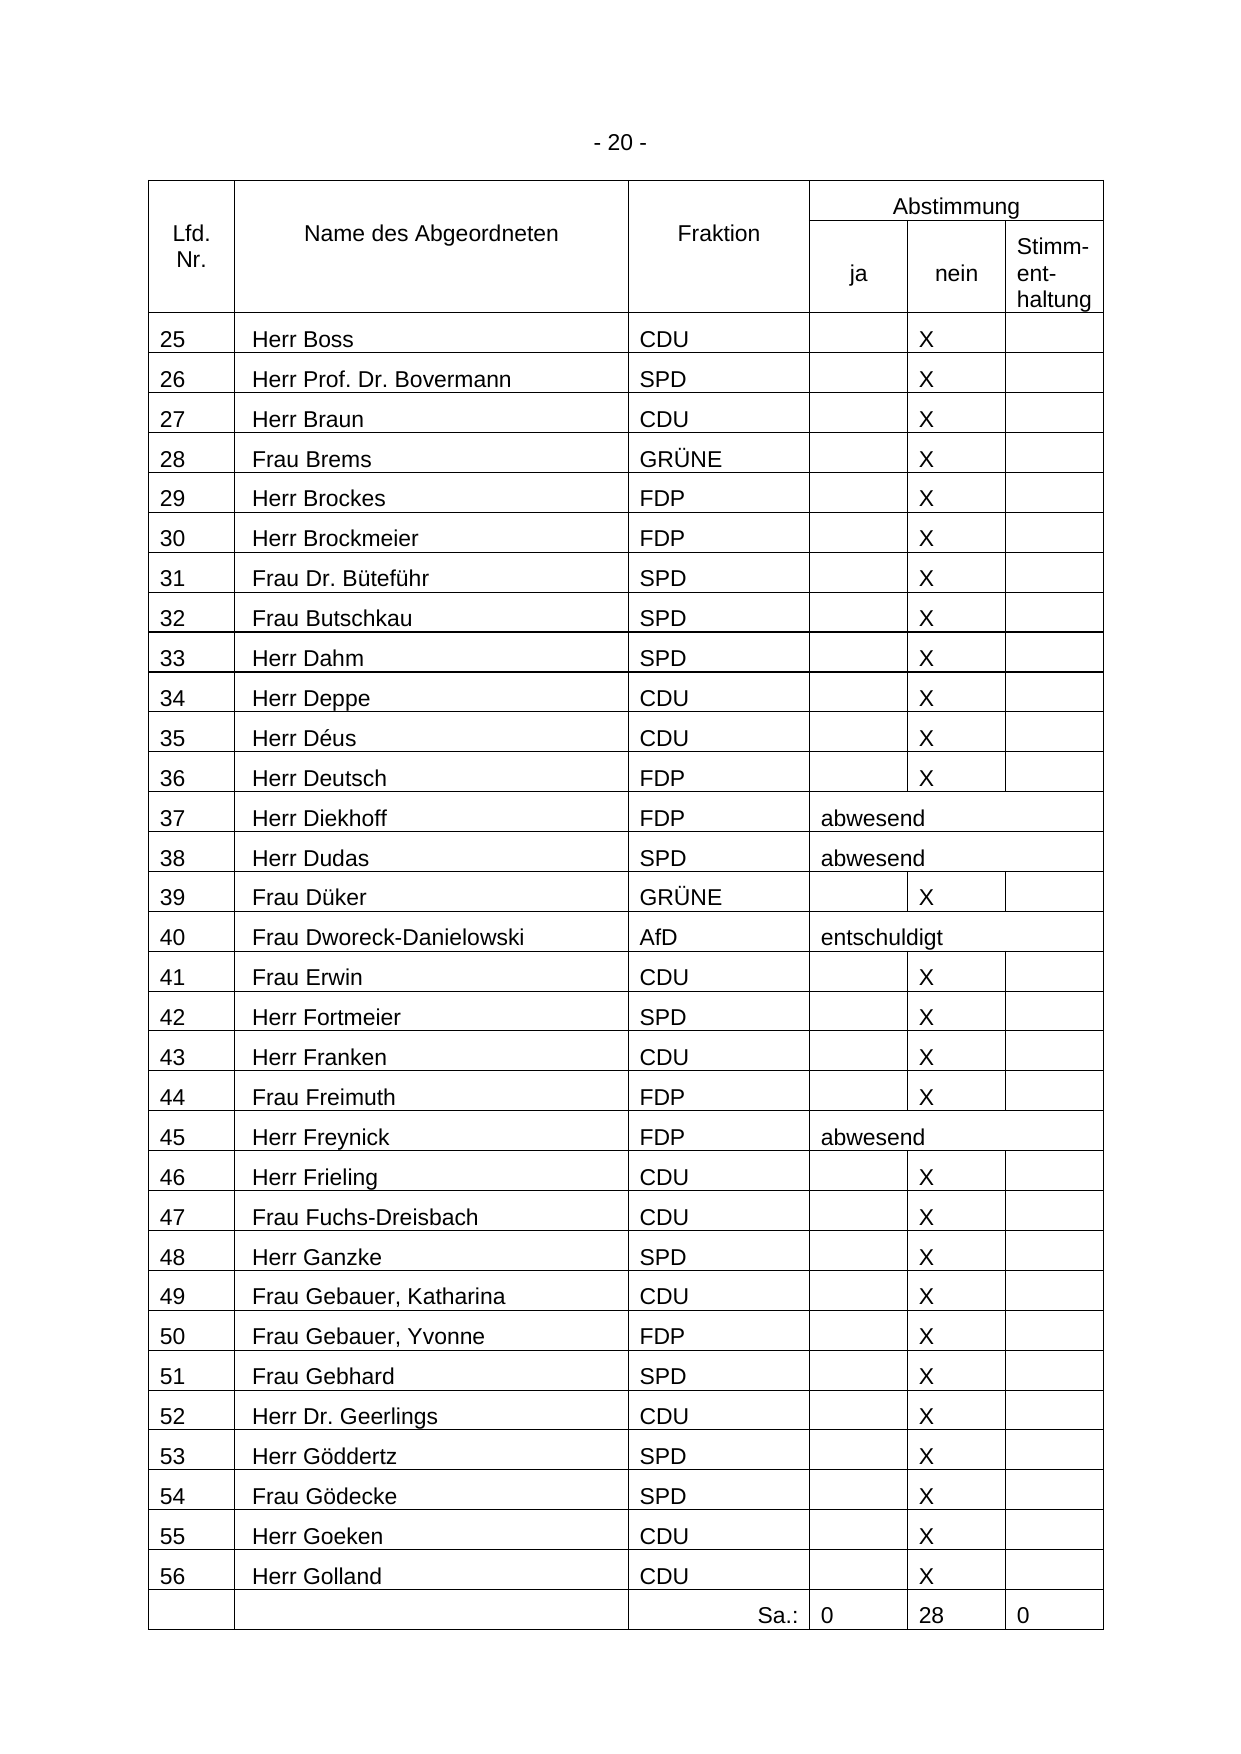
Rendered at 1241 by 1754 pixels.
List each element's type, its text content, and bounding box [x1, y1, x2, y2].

table_cell CDU [629, 1550, 809, 1589]
table_cell 31 [149, 553, 234, 592]
table_cell X [908, 473, 1005, 512]
table_cell 54 [149, 1470, 234, 1509]
table_cell 37 [149, 792, 234, 831]
table_cell abwesend [810, 832, 1103, 871]
table_cell [810, 593, 907, 631]
table_cell Frau Düker [235, 872, 628, 911]
table_cell X [908, 872, 1005, 911]
table_cell Herr Brockmeier [235, 513, 628, 552]
table_cell 0 [1006, 1590, 1103, 1629]
table_cell Sa.: [629, 1590, 809, 1629]
table_cell 55 [149, 1510, 234, 1549]
table_cell X [908, 673, 1005, 711]
table_cell X [908, 992, 1005, 1030]
table_cell 29 [149, 473, 234, 512]
table_header Fraktion [629, 181, 809, 312]
table_cell Herr Dudas [235, 832, 628, 871]
table_cell X [908, 1191, 1005, 1230]
table_cell Herr Ganzke [235, 1231, 628, 1270]
table_cell [1006, 313, 1103, 352]
table_cell Herr Prof. Dr. Bovermann [235, 353, 628, 392]
table_cell Frau Gebauer, Katharina [235, 1271, 628, 1310]
table_cell 52 [149, 1391, 234, 1429]
table_cell [1006, 513, 1103, 552]
table_cell X [908, 313, 1005, 352]
table_cell nein [908, 221, 1005, 312]
table_cell Stimm- ent- haltung [1006, 221, 1103, 312]
table_cell X [908, 1271, 1005, 1310]
table_cell GRÜNE [629, 872, 809, 911]
table_cell [1006, 992, 1103, 1030]
table_cell [1006, 872, 1103, 911]
table_cell SPD [629, 992, 809, 1030]
table_cell [810, 872, 907, 911]
table_cell Herr Braun [235, 393, 628, 432]
table_cell 42 [149, 992, 234, 1030]
table_cell Herr Brockes [235, 473, 628, 512]
table_cell CDU [629, 1271, 809, 1310]
table_cell [810, 313, 907, 352]
table_cell [810, 1231, 907, 1270]
table_cell X [908, 513, 1005, 552]
table_cell 47 [149, 1191, 234, 1230]
table_cell SPD [629, 1470, 809, 1509]
table_cell X [908, 1510, 1005, 1549]
table_cell SPD [629, 1351, 809, 1389]
table_cell Frau Gebhard [235, 1351, 628, 1389]
table_cell [810, 712, 907, 751]
table_cell X [908, 1470, 1005, 1509]
table_cell 46 [149, 1151, 234, 1190]
table_cell 32 [149, 593, 234, 631]
table_cell [810, 393, 907, 432]
table_cell X [908, 712, 1005, 751]
table_cell 25 [149, 313, 234, 352]
table_cell 45 [149, 1111, 234, 1150]
table_cell SPD [629, 832, 809, 871]
table_cell FDP [629, 792, 809, 831]
table_cell [1006, 673, 1103, 711]
table_cell 51 [149, 1351, 234, 1389]
table_cell [810, 513, 907, 552]
table_cell Herr Dahm [235, 633, 628, 671]
table_cell Frau Dworeck-Danielowski [235, 912, 628, 951]
table_cell SPD [629, 1430, 809, 1469]
table_cell [810, 473, 907, 512]
table_cell Frau Butschkau [235, 593, 628, 631]
table_cell [1006, 1351, 1103, 1389]
table_cell X [908, 433, 1005, 472]
table_cell [1006, 1071, 1103, 1110]
table_cell [1006, 473, 1103, 512]
table_cell 34 [149, 673, 234, 711]
table_cell [810, 1311, 907, 1349]
table_cell Frau Fuchs-Dreisbach [235, 1191, 628, 1230]
table_cell Frau Erwin [235, 952, 628, 991]
table_cell [810, 1470, 907, 1509]
table_cell [810, 1071, 907, 1110]
table_cell Herr Diekhoff [235, 792, 628, 831]
table_cell [1006, 1430, 1103, 1469]
table_cell [1006, 633, 1103, 671]
table_cell 27 [149, 393, 234, 432]
table_cell [1006, 393, 1103, 432]
table_cell CDU [629, 673, 809, 711]
table_cell 40 [149, 912, 234, 951]
table_header Lfd. Nr. [149, 181, 234, 312]
table_cell 30 [149, 513, 234, 552]
table_cell X [908, 1550, 1005, 1589]
table_cell X [908, 633, 1005, 671]
table_cell CDU [629, 393, 809, 432]
table_cell X [908, 1391, 1005, 1429]
table_cell [1006, 1470, 1103, 1509]
table_cell [1006, 1391, 1103, 1429]
table_cell [810, 752, 907, 791]
table_cell [810, 1510, 907, 1549]
table_cell 43 [149, 1031, 234, 1070]
table_cell Herr Dr. Geerlings [235, 1391, 628, 1429]
table_cell 41 [149, 952, 234, 991]
table_cell 36 [149, 752, 234, 791]
table_cell SPD [629, 553, 809, 592]
table_cell [810, 1271, 907, 1310]
table_cell 49 [149, 1271, 234, 1310]
table_cell 39 [149, 872, 234, 911]
table_cell [1006, 433, 1103, 472]
table_cell Herr Deutsch [235, 752, 628, 791]
table_cell Herr Deppe [235, 673, 628, 711]
table_cell abwesend [810, 1111, 1103, 1150]
table_cell 28 [149, 433, 234, 472]
table_cell CDU [629, 1151, 809, 1190]
table_cell [1006, 952, 1103, 991]
table_cell [810, 1191, 907, 1230]
table_cell CDU [629, 1510, 809, 1549]
table_cell 28 [908, 1590, 1005, 1629]
table_cell GRÜNE [629, 433, 809, 472]
table_cell X [908, 1231, 1005, 1270]
table_cell [810, 433, 907, 472]
table_cell FDP [629, 473, 809, 512]
table_cell 33 [149, 633, 234, 671]
table_cell 38 [149, 832, 234, 871]
table_cell abwesend [810, 792, 1103, 831]
table_cell [810, 1550, 907, 1589]
table_cell X [908, 1071, 1005, 1110]
table_cell ja [810, 221, 907, 312]
table_cell CDU [629, 952, 809, 991]
table_cell Herr Frieling [235, 1151, 628, 1190]
table_cell SPD [629, 593, 809, 631]
table_cell X [908, 1430, 1005, 1469]
table_cell 44 [149, 1071, 234, 1110]
table_cell FDP [629, 1071, 809, 1110]
table_cell Herr Goeken [235, 1510, 628, 1549]
table_cell Herr Freynick [235, 1111, 628, 1150]
table_cell [810, 1151, 907, 1190]
table_cell X [908, 553, 1005, 592]
table_cell AfD [629, 912, 809, 951]
table_cell Frau Freimuth [235, 1071, 628, 1110]
table_cell CDU [629, 1191, 809, 1230]
table_cell CDU [629, 313, 809, 352]
table_cell [1006, 1271, 1103, 1310]
table_cell SPD [629, 353, 809, 392]
table_cell [1006, 1510, 1103, 1549]
table_cell 56 [149, 1550, 234, 1589]
table_cell 53 [149, 1430, 234, 1469]
table_cell [1006, 1191, 1103, 1230]
table_header Abstimmung [810, 181, 1103, 220]
table_cell SPD [629, 633, 809, 671]
table_cell [810, 353, 907, 392]
table_cell [810, 1031, 907, 1070]
table_cell 35 [149, 712, 234, 751]
table_cell CDU [629, 1391, 809, 1429]
table_cell [1006, 752, 1103, 791]
table_cell 48 [149, 1231, 234, 1270]
table_cell Frau Dr. Büteführ [235, 553, 628, 592]
table_cell entschuldigt [810, 912, 1103, 951]
table_cell [810, 1351, 907, 1389]
table_cell [810, 1430, 907, 1469]
table_cell Frau Gödecke [235, 1470, 628, 1509]
table_cell X [908, 952, 1005, 991]
table_cell 26 [149, 353, 234, 392]
table_cell X [908, 1311, 1005, 1349]
table_cell [810, 952, 907, 991]
table_cell [149, 1590, 234, 1629]
table_cell X [908, 393, 1005, 432]
table_cell Herr Déus [235, 712, 628, 751]
table_cell [1006, 1031, 1103, 1070]
table_cell X [908, 1351, 1005, 1389]
table_cell Frau Brems [235, 433, 628, 472]
table_cell [1006, 712, 1103, 751]
table_cell FDP [629, 752, 809, 791]
table_cell CDU [629, 712, 809, 751]
table_cell X [908, 593, 1005, 631]
table_cell X [908, 1031, 1005, 1070]
table_cell [1006, 1231, 1103, 1270]
table_cell FDP [629, 1311, 809, 1349]
table_header Name des Abgeordneten [235, 181, 628, 312]
table_cell Herr Boss [235, 313, 628, 352]
table_cell Herr Göddertz [235, 1430, 628, 1469]
table_cell [810, 553, 907, 592]
table_cell 0 [810, 1590, 907, 1629]
table_cell X [908, 1151, 1005, 1190]
table_cell [810, 673, 907, 711]
table_cell SPD [629, 1231, 809, 1270]
table_cell Frau Gebauer, Yvonne [235, 1311, 628, 1349]
table_cell Herr Franken [235, 1031, 628, 1070]
table_cell [1006, 553, 1103, 592]
table_cell [235, 1590, 628, 1629]
table_cell 50 [149, 1311, 234, 1349]
table_cell X [908, 752, 1005, 791]
table_cell FDP [629, 513, 809, 552]
table_cell CDU [629, 1031, 809, 1070]
table_cell [1006, 593, 1103, 631]
table_cell [1006, 1311, 1103, 1349]
table_cell [1006, 353, 1103, 392]
table_cell [1006, 1151, 1103, 1190]
table_cell [810, 633, 907, 671]
table_cell Herr Golland [235, 1550, 628, 1589]
table_cell Herr Fortmeier [235, 992, 628, 1030]
table_cell X [908, 353, 1005, 392]
table_cell [810, 1391, 907, 1429]
table_cell FDP [629, 1111, 809, 1150]
table_cell [810, 992, 907, 1030]
table_cell [1006, 1550, 1103, 1589]
